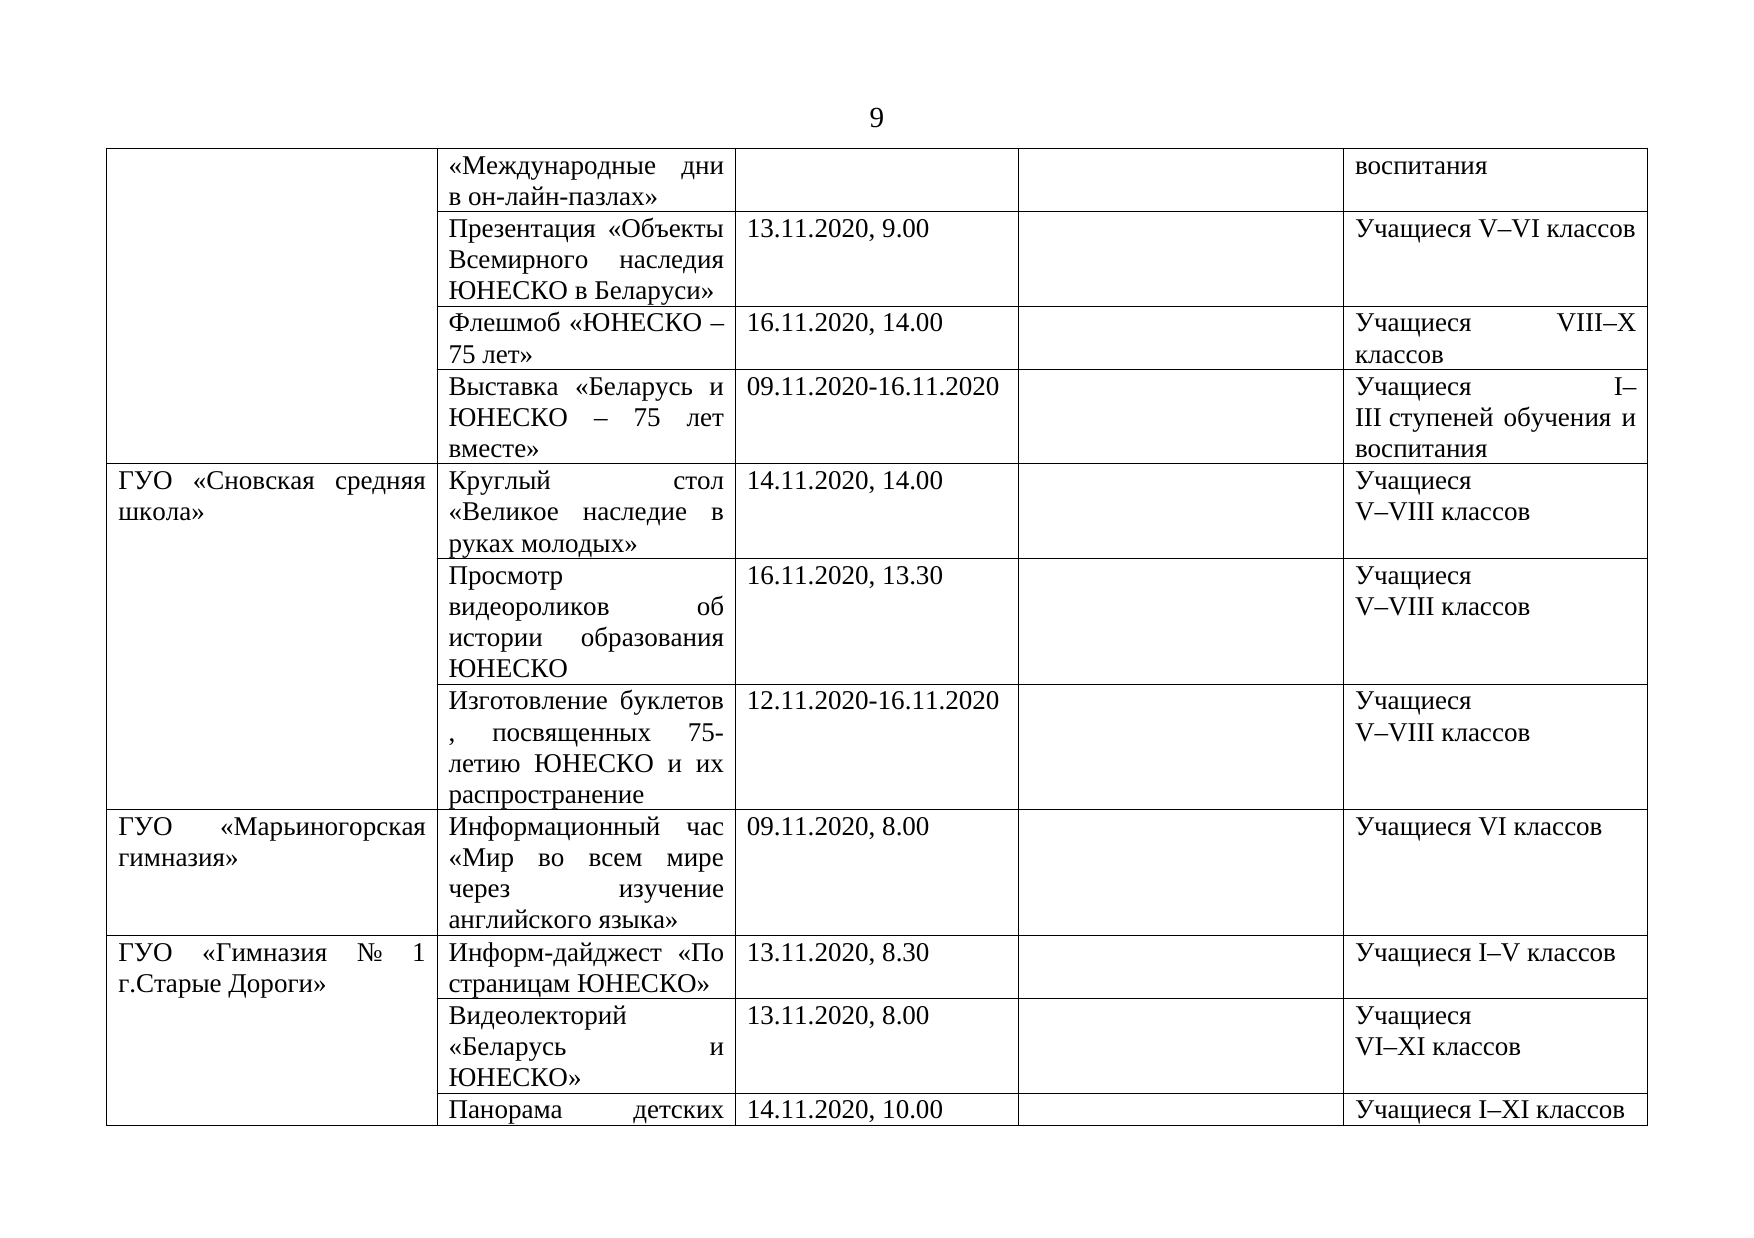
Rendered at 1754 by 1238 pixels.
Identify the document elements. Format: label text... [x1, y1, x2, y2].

table_cell Изготовление буклетов , посвященных 75-летию ЮНЕСКО и их распространение [438, 685, 735, 809]
table_cell 12.11.2020-16.11.2020 [736, 685, 1018, 809]
table_cell [1019, 149, 1343, 211]
table_cell ГУО «Марьиногорская гимназия» [107, 810, 437, 935]
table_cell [736, 149, 1018, 211]
table_cell [1019, 936, 1343, 998]
table_cell Презентация «Объекты Всемирного наследия ЮНЕСКО в Беларуси» [438, 212, 735, 306]
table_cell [1344, 1094, 1647, 1125]
table_cell Информ-дайджест «По страницам ЮНЕСКО» [438, 936, 735, 998]
table_cell Учащиеся VI–XI классов [1344, 999, 1647, 1092]
table_cell Учащиеся VI классов [1344, 810, 1647, 935]
table_cell Просмотр видеороликов об истории образования ЮНЕСКО [438, 559, 735, 683]
table_cell [1019, 1094, 1343, 1125]
table_cell Видеолекторий «Беларусь и ЮНЕСКО» [438, 999, 735, 1092]
table_cell ГУО «Сновская средняя школа» [107, 464, 437, 809]
table_cell 16.11.2020, 13.30 [736, 559, 1018, 683]
table_cell [1019, 559, 1343, 683]
table_cell 09.11.2020-16.11.2020 [736, 370, 1018, 463]
table_cell 09.11.2020, 8.00 [736, 810, 1018, 935]
table_cell 13.11.2020, 9.00 [736, 212, 1018, 306]
table_cell Круглый стол «Великое наследие в руках молодых» [438, 464, 735, 558]
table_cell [438, 1094, 735, 1125]
table_cell [1019, 685, 1343, 809]
table_cell [1019, 464, 1343, 558]
table_cell 14.11.2020, 14.00 [736, 464, 1018, 558]
table_cell [1019, 212, 1343, 306]
table_cell Информационный час «Мир во всем мире через изучение английского языка» [438, 810, 735, 935]
table_cell [1019, 999, 1343, 1092]
table_cell 16.11.2020, 14.00 [736, 307, 1018, 369]
table_cell Учащиеся V–VIII классов [1344, 685, 1647, 809]
table_cell Выставка «Беларусь и ЮНЕСКО – 75 лет вместе» [438, 370, 735, 463]
table_cell [1019, 307, 1343, 369]
table_cell Учащиеся V–VIII классов [1344, 559, 1647, 683]
table_cell Флешмоб «ЮНЕСКО – 75 лет» [438, 307, 735, 369]
table_cell 14.11.2020, 10.00 [736, 1094, 1018, 1125]
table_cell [438, 149, 735, 211]
table_cell ГУО «Гимназия № 1 г.Старые Дороги» [107, 936, 437, 1125]
table_cell 13.11.2020, 8.30 [736, 936, 1018, 998]
table_cell Учащиеся I–V классов [1344, 936, 1647, 998]
table_cell Учащиеся V–VI классов [1344, 212, 1647, 306]
table_cell 13.11.2020, 8.00 [736, 999, 1018, 1092]
table_cell Учащиеся V–VIII классов [1344, 464, 1647, 558]
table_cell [1344, 149, 1647, 211]
table_cell Учащиеся I–III ступеней обучения и воспитания [1344, 370, 1647, 463]
table_cell [1019, 810, 1343, 935]
table_cell Учащиеся VIII–X классов [1344, 307, 1647, 369]
table_cell [1019, 370, 1343, 463]
